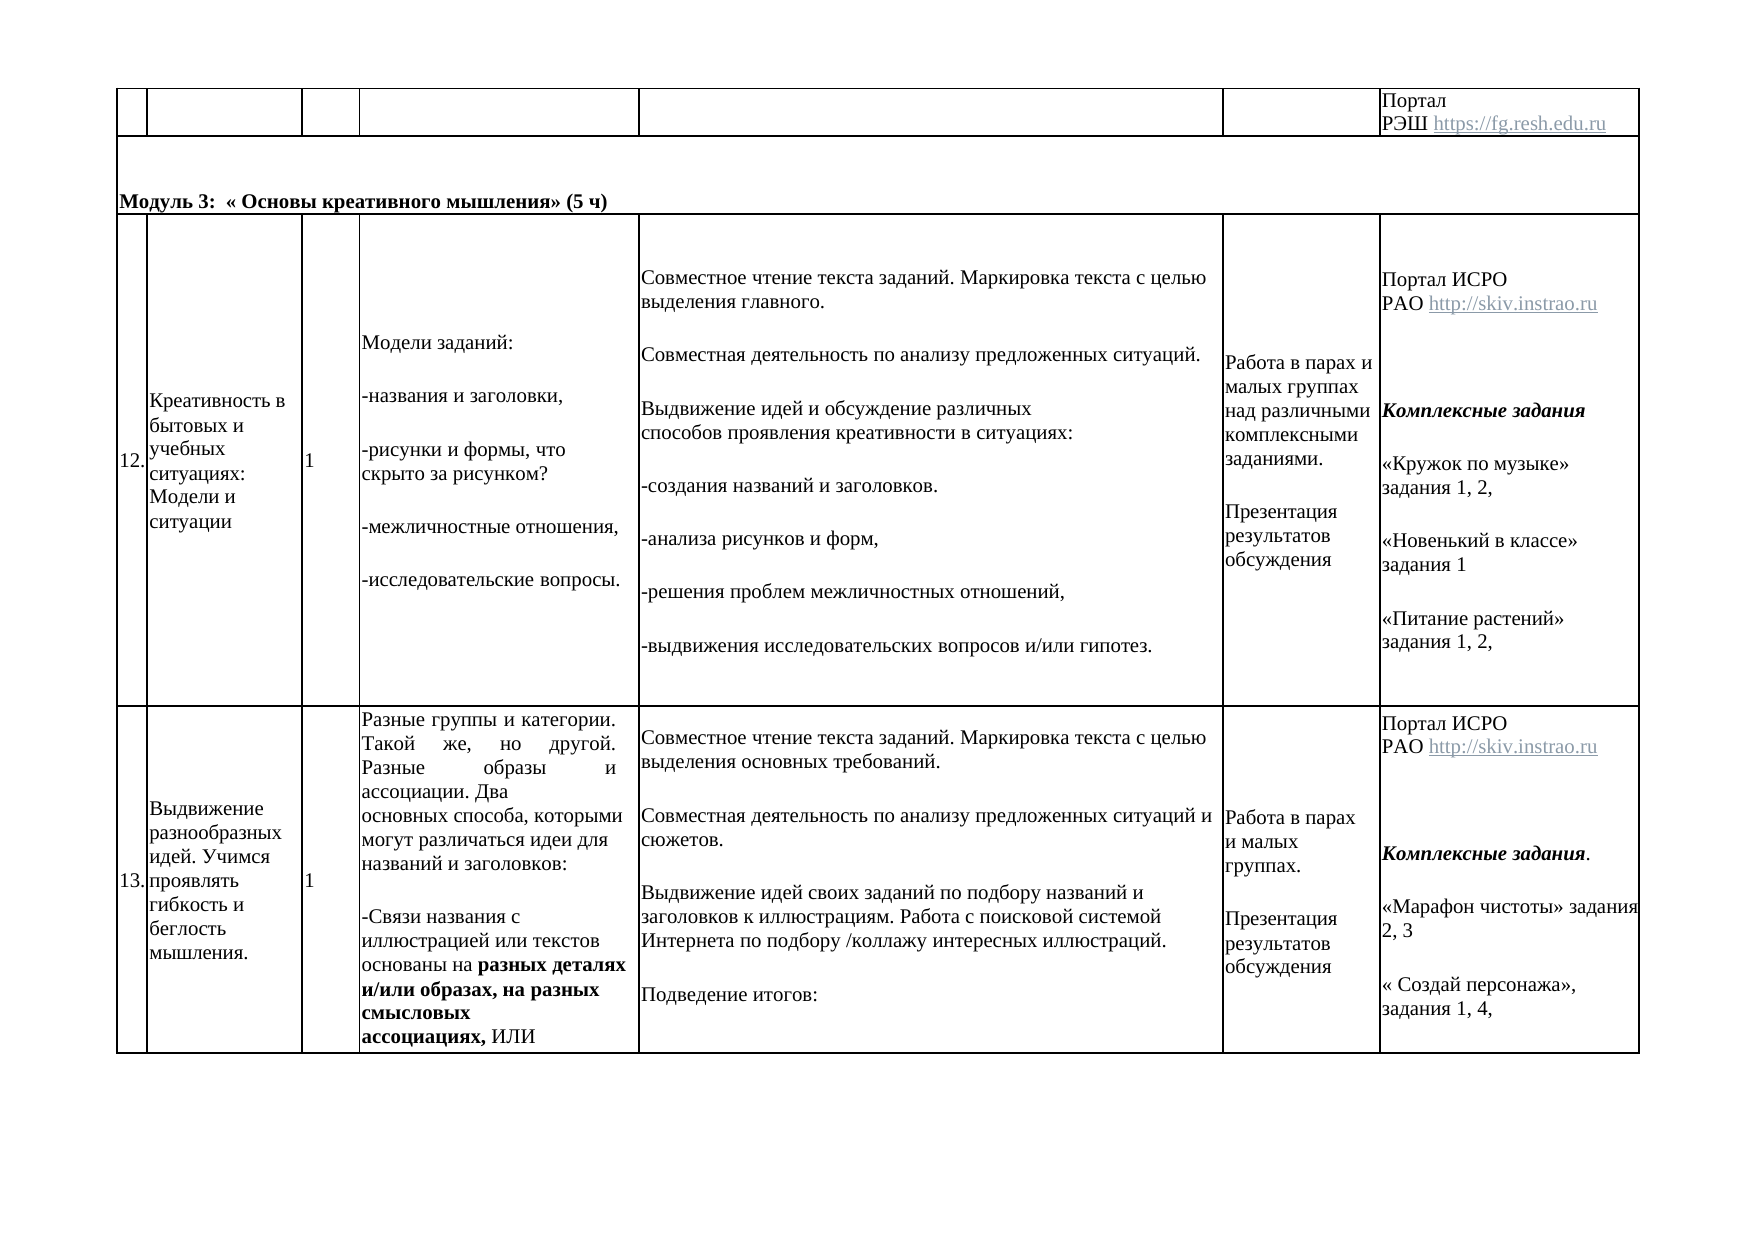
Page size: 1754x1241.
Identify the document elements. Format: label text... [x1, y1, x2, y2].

table_header Портал РЭШ https://fg.resh.edu.ru [1381, 89, 1638, 135]
table_cell Портал ИСРО РАО http://skiv.instrao.ru Комплексные задания. «Марафон чистоты» задания 2, 3 « Создай персонажа», задания 1, 4, [1381, 707, 1638, 1052]
table_header [640, 89, 1222, 135]
table_cell 12. [118, 215, 146, 705]
table_header [360, 89, 638, 135]
table_cell Выдвижение разнообразных идей. Учимся проявлять гибкость и беглость мышления. [148, 707, 301, 1052]
table_header [303, 89, 359, 135]
table_cell Работа в парах и малых группах над различными комплексными заданиями. Презентация результатов обсуждения [1224, 215, 1379, 705]
table_cell Совместное чтение текста заданий. Маркировка текста с целью выделения главного. Совместная деятельность по анализу предложенных ситуаций. Выдвижение идей и обсуждение различных способов проявления креативности в ситуациях: -создания названий и заголовков. -анализа рисунков и форм, -решения проблем межличностных отношений, -выдвижения исследовательских вопросов и/или гипотез. [640, 215, 1222, 705]
table_cell 13. [118, 707, 146, 1052]
table_header [118, 89, 146, 135]
table_cell Модели заданий: -названия и заголовки, -рисунки и формы, что скрыто за рисунком? -межличностные отношения, -исследовательские вопросы. [360, 215, 638, 705]
table_cell Разные группы и категории. Такой же, но другой. Разные образы и ассоциации. Два основных способа, которыми могут различаться идеи для названий и заголовков: -Связи названия с иллюстрацией или текстов основаны на разных деталях и/или образах, на разных смысловых ассоциациях, ИЛИ [360, 707, 638, 1052]
table_header [148, 89, 301, 135]
table_cell 1 [303, 215, 359, 705]
table_cell Модуль 3: « Основы креативного мышления» (5 ч) [118, 137, 1638, 213]
table_cell Совместное чтение текста заданий. Маркировка текста с целью выделения основных требований. Совместная деятельность по анализу предложенных ситуаций и сюжетов. Выдвижение идей своих заданий по подбору названий и заголовков к иллюстрациям. Работа с поисковой системой Интернета по подбору /коллажу интересных иллюстраций. Подведение итогов: [640, 707, 1222, 1052]
table_cell Работа в парах и малых группах. Презентация результатов обсуждения [1224, 707, 1379, 1052]
table_cell Портал ИСРО РАО http://skiv.instrao.ru Комплексные задания «Кружок по музыке» задания 1, 2, «Новенький в классе» задания 1 «Питание растений» задания 1, 2, [1381, 215, 1638, 705]
table_cell Креативность в бытовых и учебных ситуациях: Модели и ситуации [148, 215, 301, 705]
table_cell 1 [303, 707, 359, 1052]
table_header [1224, 89, 1379, 135]
